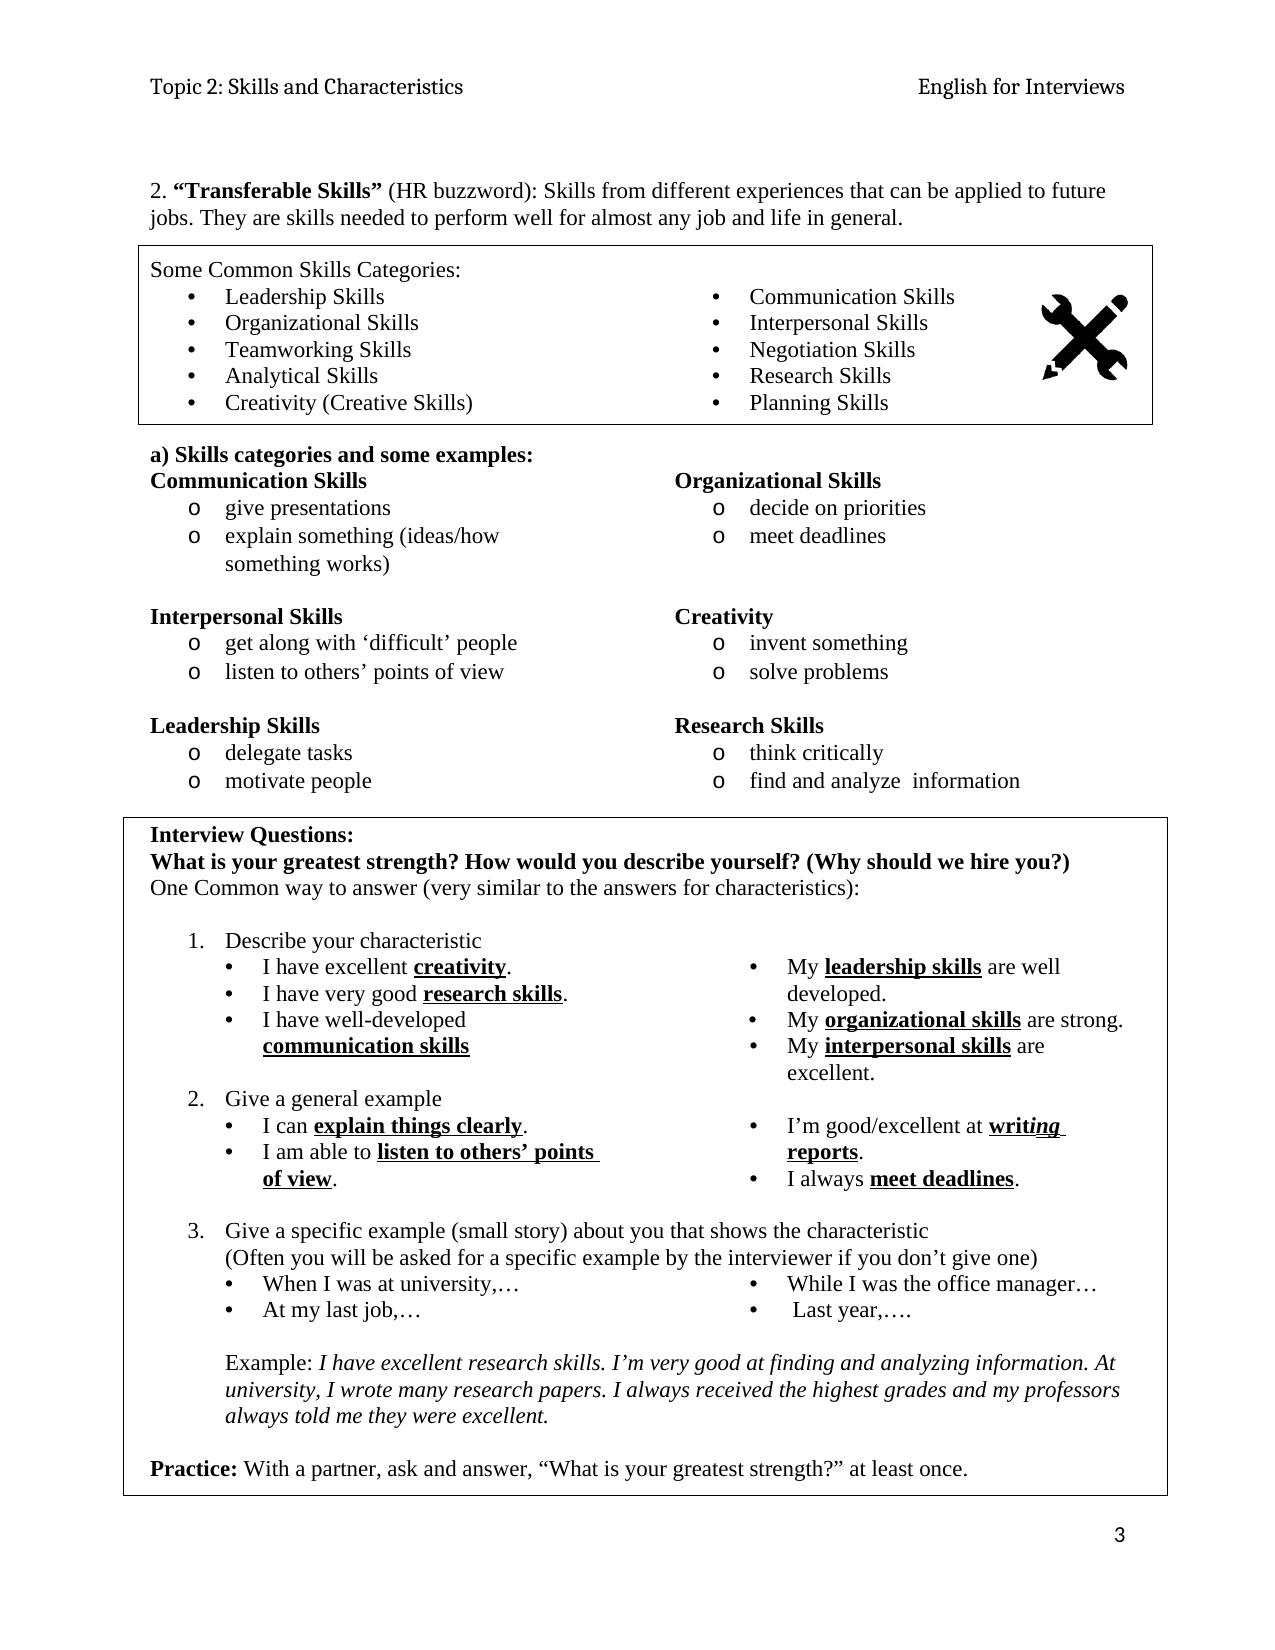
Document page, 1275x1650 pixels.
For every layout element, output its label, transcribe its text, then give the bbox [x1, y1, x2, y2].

list get along with ‘difficult’ people [187, 629, 601, 658]
list solve problems [712, 658, 1125, 686]
list I have excellent creativity. [225, 953, 601, 980]
list Give a general example [187, 1085, 1125, 1112]
text 2. “Transferable Skills” (HR buzzword): Skills from different experiences that can be applied to future jobs. They are skills needed to perform well for almost any job and life in general. [150, 177, 1125, 230]
text Creativity [674, 603, 1125, 629]
list give presentations [187, 494, 601, 522]
list I am able to listen to others’ points of view. [225, 1138, 601, 1191]
list decide on priorities [712, 494, 1125, 522]
text Example: I have excellent research skills. I’m very good at finding and analyzing information. At university, I wrote many research papers. I always received the highest grades and my professors always told me they were excellent. [225, 1349, 1125, 1428]
list Communication Skills [712, 283, 1125, 309]
list Research Skills [712, 362, 1125, 388]
list (Often you will be asked for a specific example by the interviewer if you don’t give one) [225, 1244, 1125, 1270]
text What is your greatest strength? How would you describe yourself? (Why should we hire you?) [150, 848, 1125, 874]
list Describe your characteristic [187, 927, 1125, 953]
list meet deadlines [712, 522, 1125, 550]
list motivate people [187, 767, 601, 795]
list At my last job,… [225, 1296, 601, 1323]
list Interpersonal Skills [712, 309, 1038, 336]
list think critically [712, 739, 1125, 767]
text Leadership Skills [150, 712, 601, 739]
list When I was at university,… [225, 1270, 601, 1296]
text a) Skills categories and some examples: [150, 441, 1125, 468]
list find and analyze information [712, 767, 1125, 795]
text Interpersonal Skills [150, 603, 601, 629]
list Leadership Skills [187, 283, 601, 309]
list I can explain things clearly. [225, 1112, 601, 1138]
list I have very good research skills. [225, 980, 601, 1006]
list explain something (ideas/how something works) [187, 522, 601, 577]
list I’m good/excellent at writing reports. [749, 1112, 1125, 1164]
text Some Common Skills Categories: [150, 256, 1125, 283]
list Analytical Skills [187, 362, 601, 388]
list My leadership skills are well developed. [749, 953, 1125, 1006]
list Planning Skills [712, 388, 1125, 415]
list invent something [712, 629, 1125, 658]
list Negotiation Skills [712, 336, 1038, 362]
text Organizational Skills [674, 468, 1125, 494]
list I have well-developed communication skills [225, 1006, 601, 1059]
list I always meet deadlines. [749, 1164, 1125, 1191]
list listen to others’ points of view [187, 658, 601, 686]
list Organizational Skills [187, 309, 601, 336]
list Give a specific example (small story) about you that shows the characteristic [187, 1217, 1125, 1244]
list delegate tasks [187, 739, 601, 767]
text One Common way to answer (very similar to the answers for characteristics): [150, 874, 1125, 901]
list My organizational skills are strong. [748, 1006, 1125, 1032]
list Creativity (Creative Skills) [187, 388, 601, 415]
list Teamworking Skills [187, 336, 601, 362]
text Research Skills [674, 712, 1125, 739]
text Communication Skills [150, 468, 601, 494]
picture [1038, 290, 1131, 383]
list While I was the office manager… [749, 1270, 1125, 1296]
text Practice: With a partner, ask and answer, “What is your greatest strength?” at least once. [150, 1455, 1125, 1481]
text Interview Questions: [150, 821, 1125, 848]
list My interpersonal skills are excellent. [749, 1032, 1125, 1085]
list Last year,…. [749, 1296, 1125, 1323]
